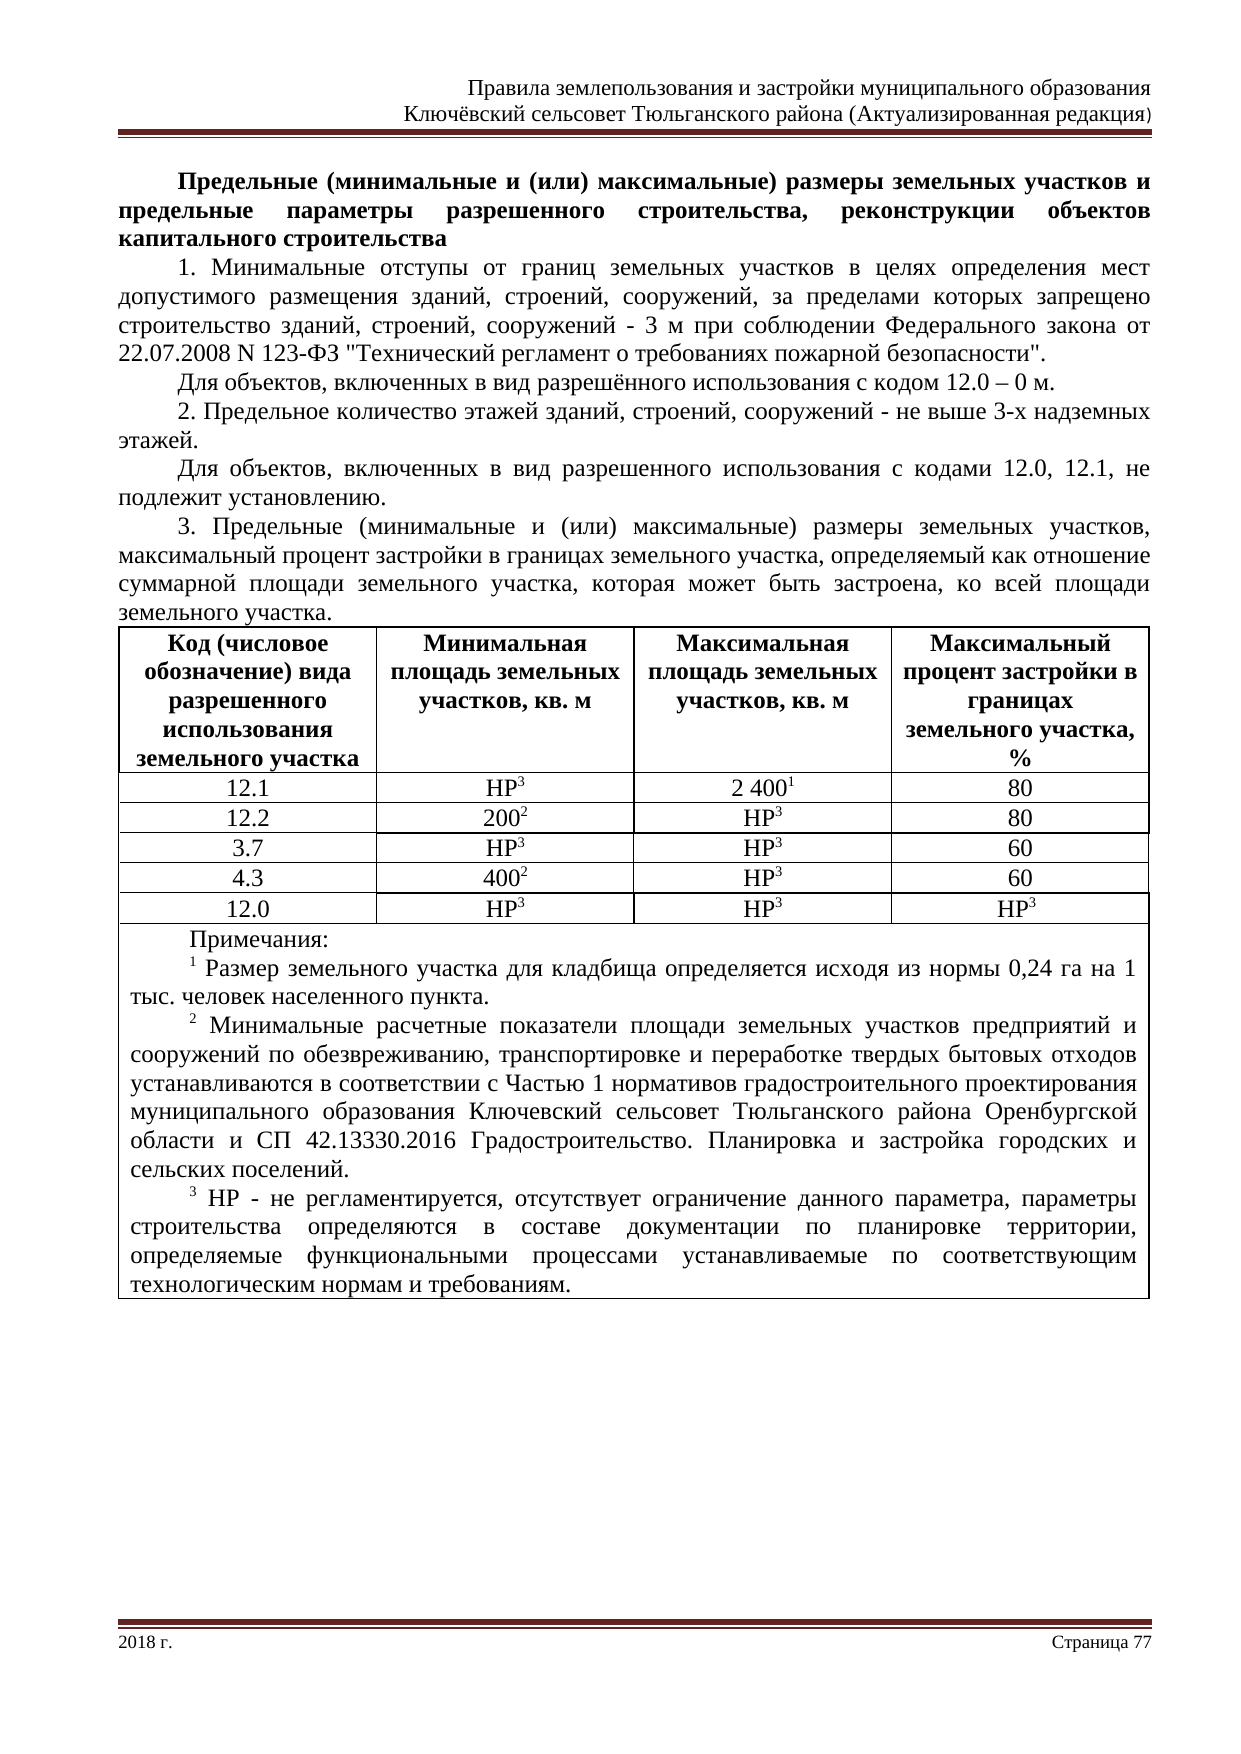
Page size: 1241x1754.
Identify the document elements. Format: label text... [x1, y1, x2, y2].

table_cell 12.0 [119, 893, 376, 922]
table_cell Примечания: 1 Размер земельного участка для кладбища определяется исходя из нормы 0,24 га на 1 тыс. человек населенного пункта. 2 Минимальные расчетные показатели площади земельных участков предприятий и сооружений по обезвреживанию, транспортировке и переработке твердых бытовых отходов устанавливаются в соответствии с Частью 1 нормативов градостроительного проектирования муниципального образования Ключевский сельсовет Тюльганского района Оренбургской области и СП 42.13330.2016 Градостроительство. Планировка и застройка городских и сельских поселений. 3 НР - не регламентируется, отсутствует ограничение данного параметра, параметры строительства определяются в составе документации по планировке территории, определяемые функциональными процессами устанавливаемые по соответствующим технологическим нормам и требованиям. [119, 924, 1148, 1298]
table_cell 12.2 [119, 803, 376, 832]
table_cell НР3 [377, 773, 633, 802]
text 1. Минимальные отступы от границ земельных участков в целях определения мест допустимого размещения зданий, строений, сооружений, за пределами которых запрещено строительство зданий, строений, сооружений - 3 м при соблюдении Федерального закона от 22.07.2008 N 123-ФЗ "Технический регламент о требованиях пожарной безопасности". [118, 252, 1152, 367]
table_cell 80 [892, 773, 1148, 802]
table_cell 4.3 [119, 863, 376, 892]
text 2. Предельное количество этажей зданий, строений, сооружений - не выше 3-х надземных этажей. [118, 396, 1152, 453]
table_cell 4002 [377, 863, 633, 892]
table_header Минимальная площадь земельных участков, кв. м [377, 628, 633, 771]
table_cell НР3 [635, 894, 891, 922]
table_header Код (числовое обозначение) вида разрешенного использования земельного участка [120, 628, 376, 771]
table_cell 80 [892, 803, 1148, 832]
table_header Максимальный процент застройки в границах земельного участка, % [892, 628, 1148, 771]
text Для объектов, включенных в вид разрешенного использования с кодами 12.0, 12.1, не подлежит установлению. [118, 453, 1152, 511]
text 3. Предельные (минимальные и (или) максимальные) размеры земельных участков, максимальный процент застройки в границах земельного участка, определяемый как отношение суммарной площади земельного участка, которая может быть застроена, ко всей площади земельного участка. [118, 511, 1152, 626]
table_cell 2 4001 [635, 773, 891, 802]
text Предельные (минимальные и (или) максимальные) размеры земельных участков и предельные параметры разрешенного строительства, реконструкции объектов капитального строительства [118, 166, 1152, 252]
table_cell НР3 [635, 803, 891, 832]
table_cell 3.7 [119, 833, 376, 862]
table_cell НР3 [634, 863, 891, 892]
table_cell 60 [892, 863, 1148, 892]
table_cell НР3 [892, 894, 1148, 922]
text Для объектов, включенных в вид разрешённого использования с кодом 12.0 – 0 м. [118, 367, 1152, 396]
table_cell НР3 [377, 834, 633, 862]
table_cell 60 [892, 834, 1148, 862]
table_header Максимальная площадь земельных участков, кв. м [635, 628, 891, 771]
table_cell 12.1 [119, 773, 376, 802]
table_cell НР3 [377, 894, 633, 922]
table_cell 2002 [377, 803, 633, 832]
table_cell НР3 [634, 834, 891, 862]
